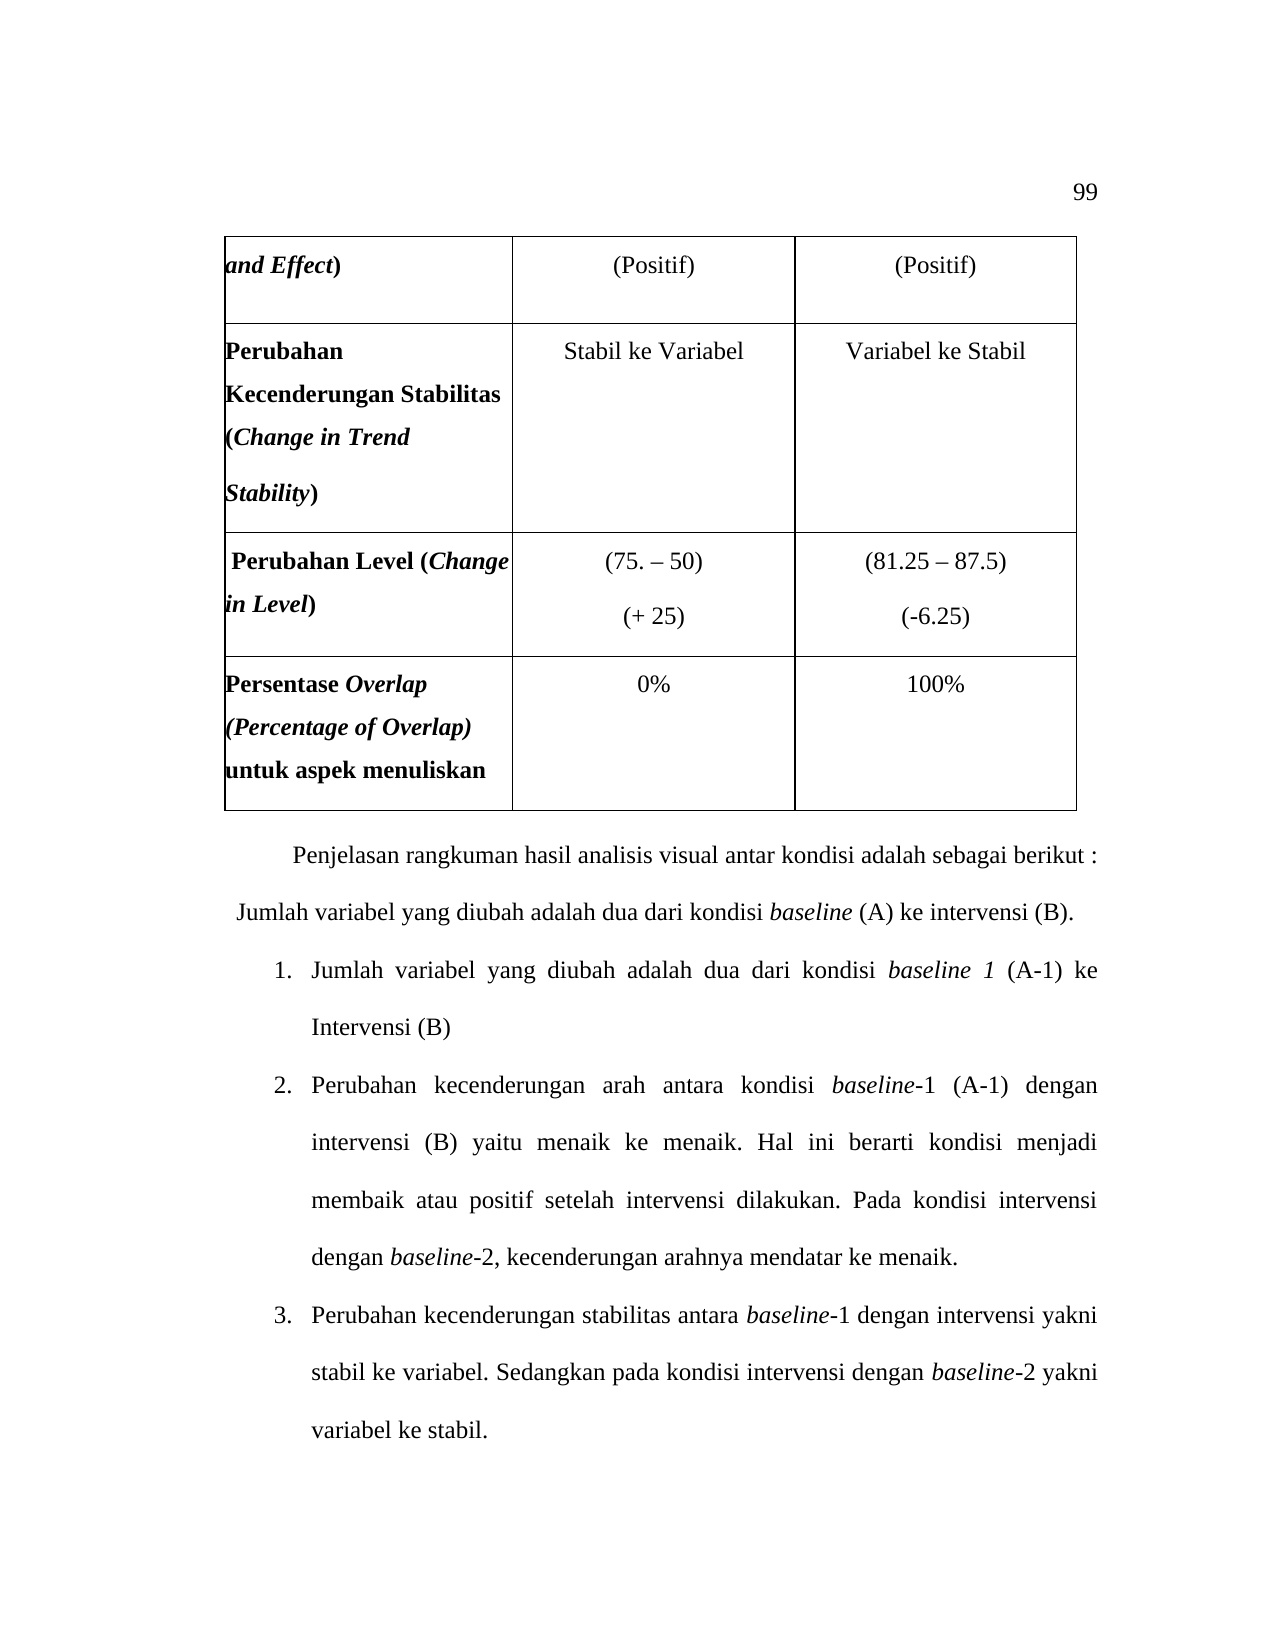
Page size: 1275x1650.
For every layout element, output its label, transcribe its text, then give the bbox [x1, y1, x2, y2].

table_cell Stabil ke Variabel [513, 324, 794, 532]
list Jumlah variabel yang diubah adalah dua dari kondisi baseline 1 (A-1) ke Intervensi (B) [274, 955, 1098, 1041]
table_cell Persentase Overlap (Percentage of Overlap) untuk aspek menuliskan [226, 657, 512, 810]
table_cell (Positif) [796, 237, 1076, 322]
table_cell (81.25 – 87.5) (-6.25) [796, 533, 1076, 656]
list Perubahan kecenderungan stabilitas antara baseline-1 dengan intervensi yakni stabil ke variabel. Sedangkan pada kondisi intervensi dengan baseline-2 yakni variabel ke stabil. [274, 1300, 1098, 1443]
text Penjelasan rangkuman hasil analisis visual antar kondisi adalah sebagai berikut : [236, 840, 1098, 868]
table_cell 0% [513, 657, 794, 810]
text Jumlah variabel yang diubah adalah dua dari kondisi baseline (A) ke intervensi (B). [236, 897, 1098, 926]
list Perubahan kecenderungan arah antara kondisi baseline-1 (A-1) dengan intervensi (B) yaitu menaik ke menaik. Hal ini berarti kondisi menjadi membaik atau positif setelah intervensi dilakukan. Pada kondisi intervensi dengan baseline-2, kecenderungan arahnya mendatar ke menaik. [274, 1070, 1098, 1271]
table_cell Variabel ke Stabil [796, 324, 1076, 532]
table_cell (75. – 50) (+ 25) [513, 533, 794, 656]
table_cell Perubahan Kecenderungan Stabilitas (Change in Trend Stability) [226, 324, 512, 532]
table_cell (Positif) [513, 237, 794, 322]
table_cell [226, 237, 512, 322]
table_cell Perubahan Level (Change in Level) [226, 533, 512, 656]
table_cell 100% [796, 657, 1076, 810]
